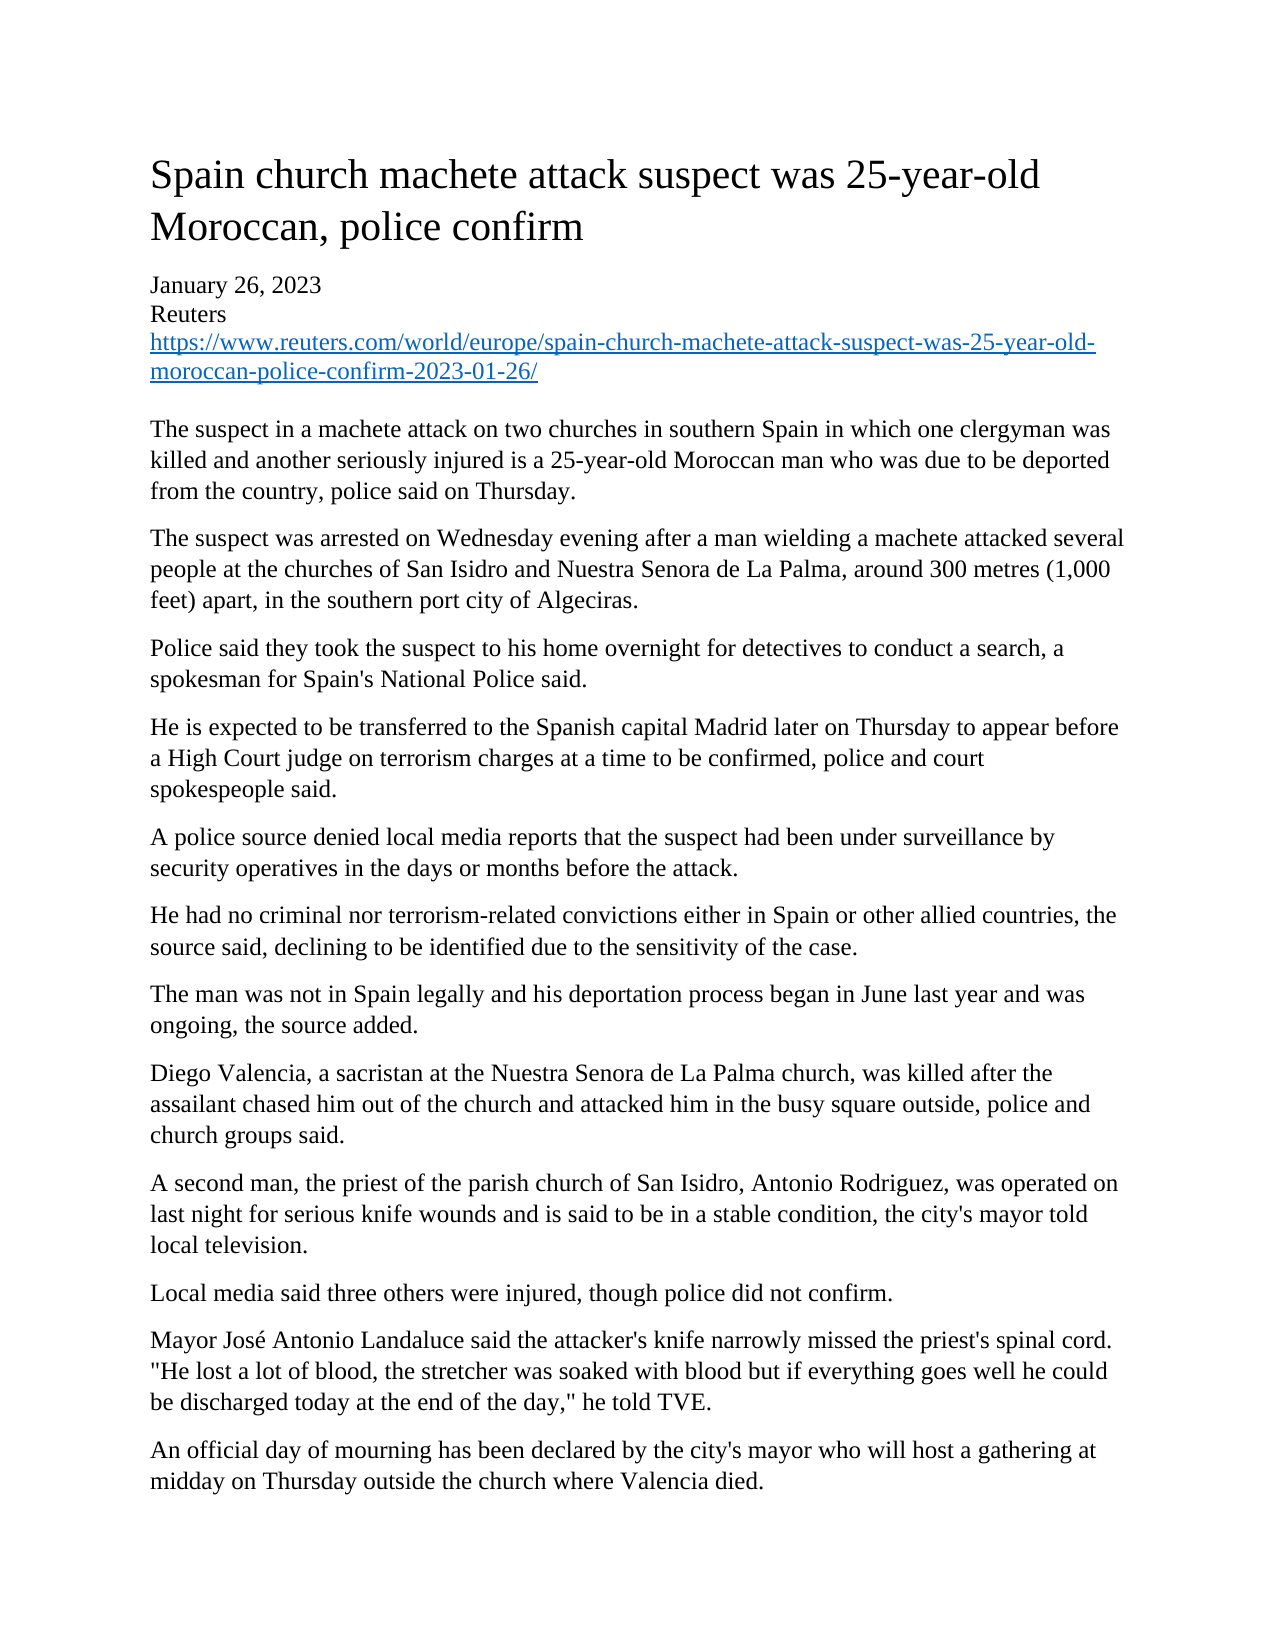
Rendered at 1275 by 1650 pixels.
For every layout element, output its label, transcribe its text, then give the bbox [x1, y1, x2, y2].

text A second man, the priest of the parish church of San Isidro, Antonio Rodriguez, was operated on last night for serious knife wounds and is said to be in a stable condition, the city's mayor told local television. [150, 1168, 1125, 1259]
text He had no criminal nor terrorism-related convictions either in Spain or other allied countries, the source said, declining to be identified due to the sensitivity of the case. [150, 901, 1125, 960]
text The suspect was arrested on Wednesday evening after a man wielding a machete attacked several people at the churches of San Isidro and Nuestra Senora de La Palma, around 300 metres (1,000 feet) apart, in the southern port city of Algeciras. [150, 523, 1125, 614]
text Mayor José Antonio Landaluce said the attacker's knife narrowly missed the priest's spinal cord. "He lost a lot of blood, the stretcher was soaked with blood but if everything goes well he could be discharged today at the end of the day," he told TVE. [150, 1325, 1125, 1416]
text Spain church machete attack suspect was 25-year-old Moroccan, police confirm [150, 150, 1125, 249]
text Diego Valencia, a sacristan at the Nuestra Senora de La Palma church, was killed after the assailant chased him out of the church and attacked him in the busy square outside, police and church groups said. [150, 1058, 1125, 1149]
text He is expected to be transferred to the Spanish capital Madrid later on Thursday to appear before a High Court judge on terrorism charges at a time to be confirmed, police and court spokespeople said. [150, 712, 1125, 803]
text https://www.reuters.com/world/europe/spain-church-machete-attack-suspect-was-25-year-old-moroccan-police-confirm-2023-01-26/ [150, 327, 1125, 385]
text An official day of mourning has been declared by the city's mayor who will host a gathering at midday on Thursday outside the church where Valencia died. [150, 1435, 1125, 1495]
text January 26, 2023 [150, 270, 1125, 299]
text A police source denied local media reports that the suspect had been under surveillance by security operatives in the days or months before the attack. [150, 822, 1125, 882]
text Reuters [150, 299, 1125, 327]
text Local media said three others were injured, though police did not confirm. [150, 1278, 1125, 1306]
text The man was not in Spain legally and his deportation process began in June last year and was ongoing, the source added. [150, 979, 1125, 1039]
text The suspect in a machete attack on two churches in southern Spain in which one clergyman was killed and another seriously injured is a 25-year-old Moroccan man who was due to be deported from the country, police said on Thursday. [150, 414, 1125, 504]
text Police said they took the suspect to his home overnight for detectives to conduct a search, a spokesman for Spain's National Police said. [150, 633, 1125, 693]
